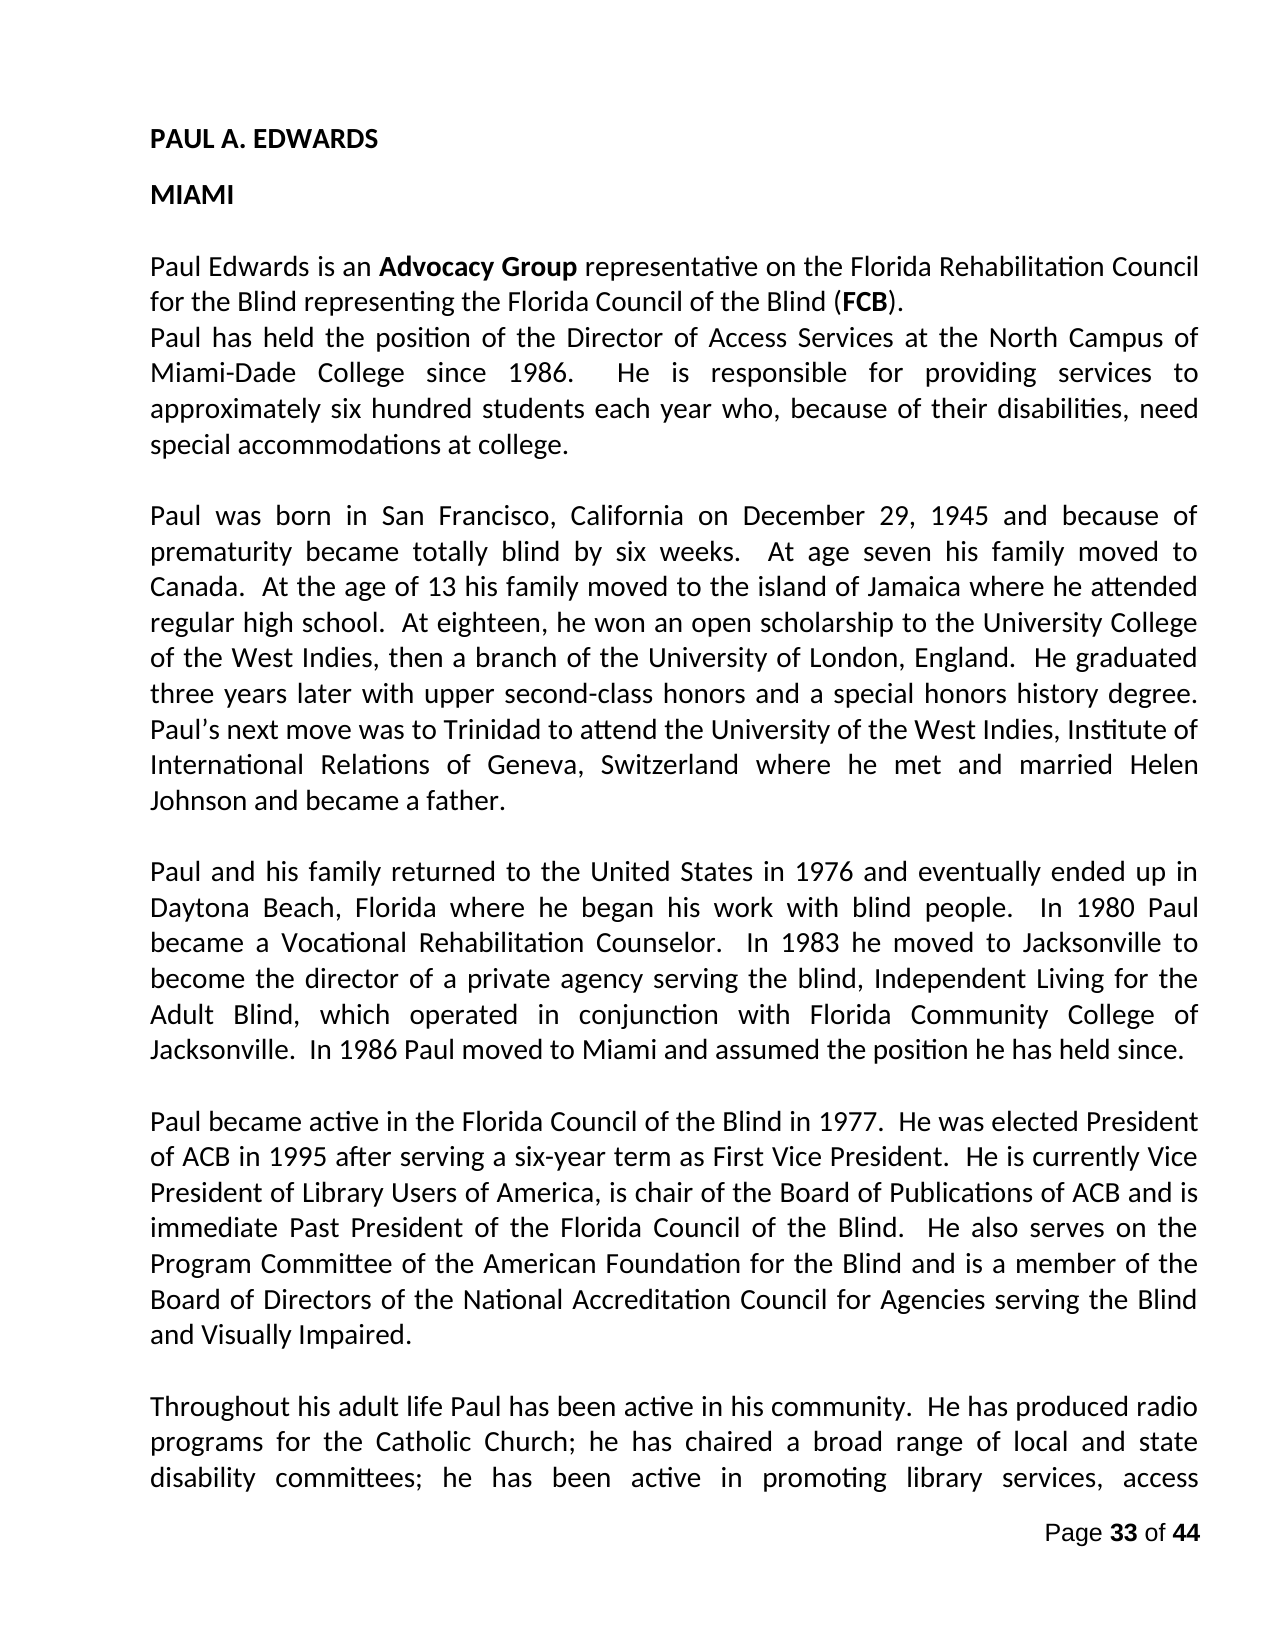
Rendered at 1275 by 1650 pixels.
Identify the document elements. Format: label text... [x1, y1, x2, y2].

subtitle PAUL A. EDWARDS [150, 120, 1200, 156]
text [150, 1388, 1200, 1494]
text Paul has held the position of the Director of Access Services at the North Campus of Miami-Dade College since 1986. He is responsible for providing services to approximately six hundred students each year who, because of their disabilities, need special accommodations at college. [150, 319, 1200, 461]
text Paul and his family returned to the United States in 1976 and eventually ended up in Daytona Beach, Florida where he began his work with blind people. In 1980 Paul became a Vocational Rehabilitation Counselor. In 1983 he moved to Jacksonville to become the director of a private agency serving the blind, Independent Living for the Adult Blind, which operated in conjunction with Florida Community College of Jacksonville. In 1986 Paul moved to Miami and assumed the position he has held since. [150, 853, 1200, 1067]
text Paul became active in the Florida Council of the Blind in 1977. He was elected President of ACB in 1995 after serving a six-year term as First Vice President. He is currently Vice President of Library Users of America, is chair of the Board of Publications of ACB and is immediate Past President of the Florida Council of the Blind. He also serves on the Program Committee of the American Foundation for the Blind and is a member of the Board of Directors of the National Accreditation Council for Agencies serving the Blind and Visually Impaired. [150, 1103, 1200, 1352]
text Paul Edwards is an Advocacy Group representative on the Florida Rehabilitation Council for the Blind representing the Florida Council of the Blind (FCB). [150, 248, 1200, 319]
subtitle MIAMI [150, 176, 1200, 212]
text Paul was born in San Francisco, California on December 29, 1945 and because of prematurity became totally blind by six weeks. At age seven his family moved to Canada. At the age of 13 his family moved to the island of Jamaica where he attended regular high school. At eighteen, he won an open scholarship to the University College of the West Indies, then a branch of the University of London, England. He graduated three years later with upper second-class honors and a special honors history degree. Paul’s next move was to Trinidad to attend the University of the West Indies, Institute of International Relations of Geneva, Switzerland where he met and married Helen Johnson and became a father. [150, 497, 1200, 818]
